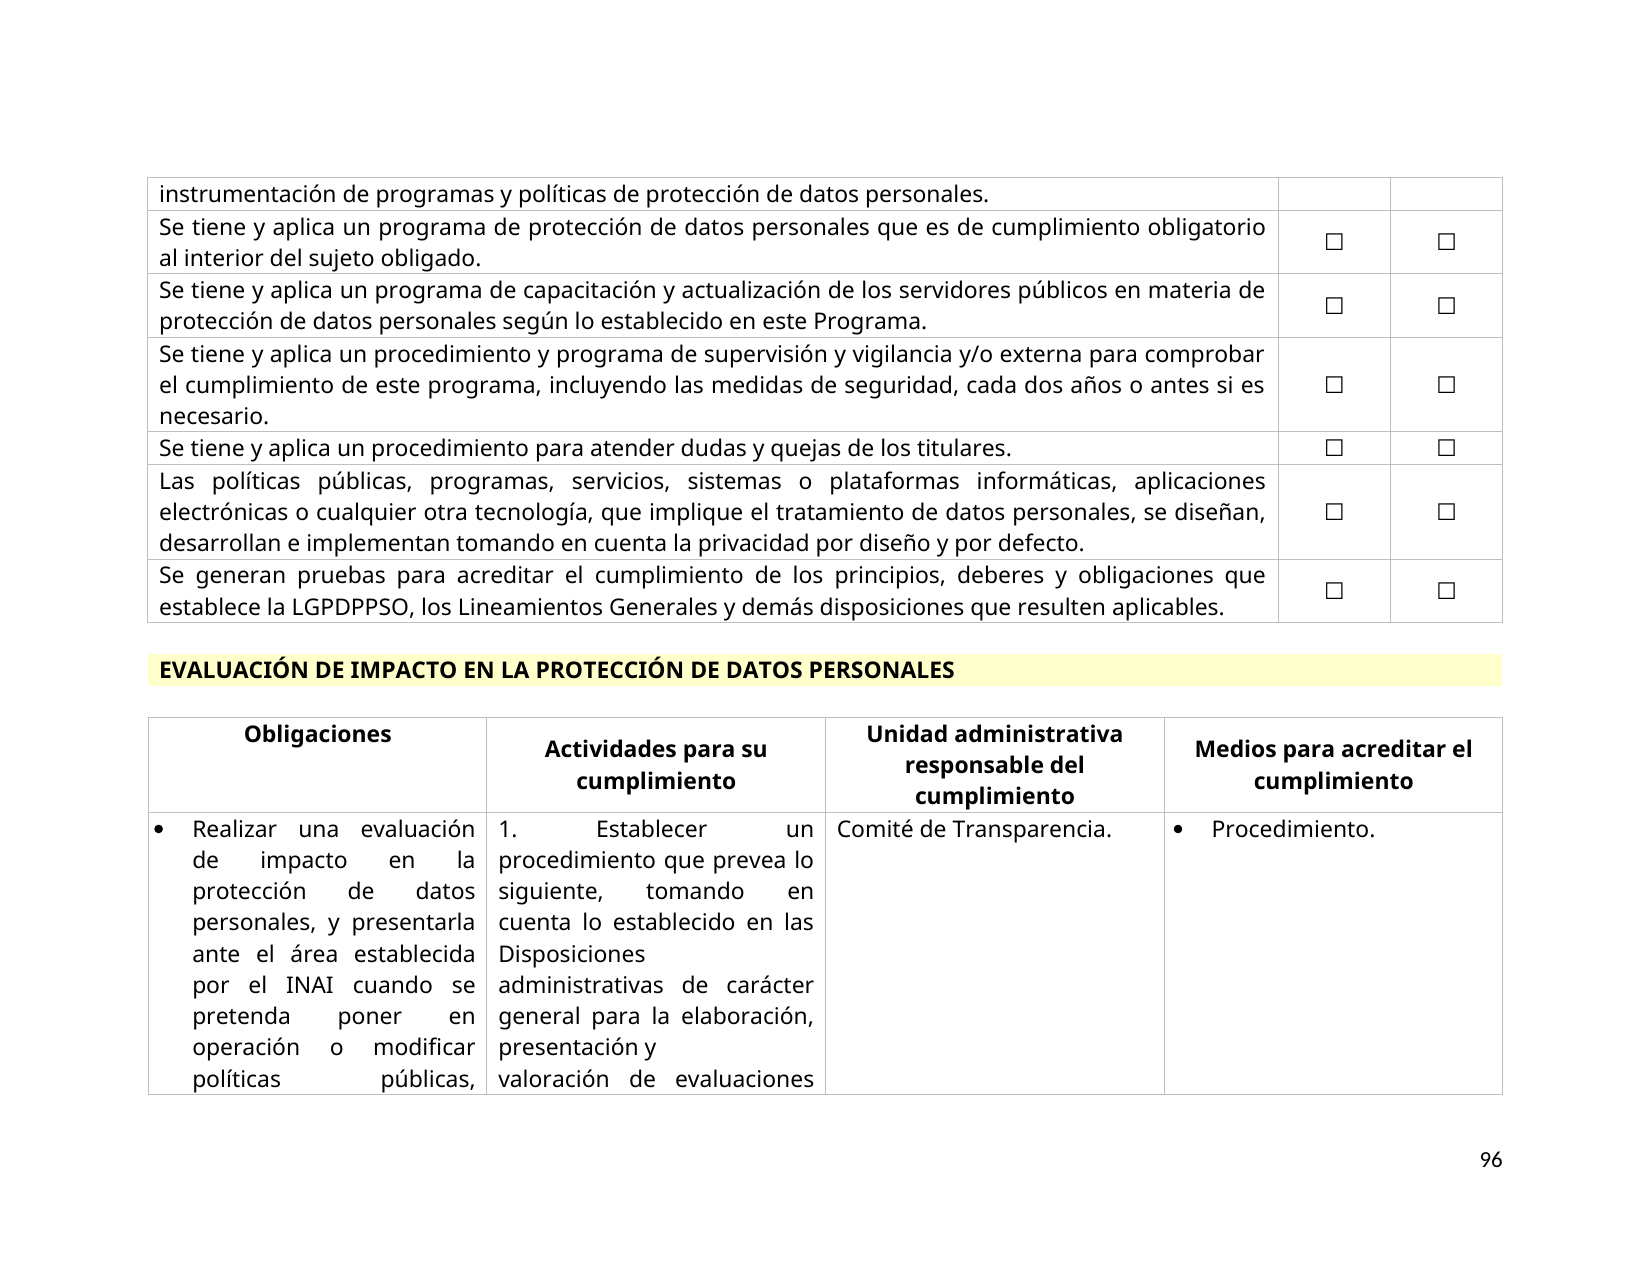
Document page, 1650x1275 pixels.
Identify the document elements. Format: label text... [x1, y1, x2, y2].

table_cell Se tiene y aplica un programa de capacitación y actualización de los servidores públicos en materia de protección de datos personales según lo establecido en este Programa. [148, 274, 1278, 337]
table_cell Comité de Transparencia. [826, 813, 1164, 1094]
table_header Obligaciones [149, 718, 486, 812]
table_cell Las políticas públicas, programas, servicios, sistemas o plataformas informáticas, aplicaciones electrónicas o cualquier otra tecnología, que implique el tratamiento de datos personales, se diseñan, desarrollan e implementan tomando en cuenta la privacidad por diseño y por defecto. [148, 465, 1278, 558]
table_cell Se tiene y aplica un programa de protección de datos personales que es de cumplimiento obligatorio al interior del sujeto obligado. [148, 211, 1278, 273]
table_cell Se tiene y aplica un procedimiento para atender dudas y quejas de los titulares. [148, 432, 1278, 464]
table_cell Procedimiento. [1165, 813, 1502, 1094]
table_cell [148, 178, 1278, 209]
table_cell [487, 813, 825, 1094]
table_cell Se tiene y aplica un procedimiento y programa de supervisión y vigilancia y/o externa para comprobar el cumplimiento de este programa, incluyendo las medidas de seguridad, cada dos años o antes si es necesario. [148, 338, 1278, 431]
table_cell Se generan pruebas para acreditar el cumplimiento de los principios, deberes y obligaciones que establece la LGPDPPSO, los Lineamientos Generales y demás disposiciones que resulten aplicables. [148, 560, 1278, 622]
table_header Actividades para su cumplimiento [487, 718, 825, 812]
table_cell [149, 813, 486, 1094]
table_header Medios para acreditar el cumplimiento [1165, 718, 1502, 812]
table_header EVALUACIÓN DE IMPACTO EN LA PROTECCIÓN DE DATOS PERSONALES [148, 654, 1502, 686]
table_header Unidad administrativa responsable del cumplimiento [826, 718, 1164, 812]
